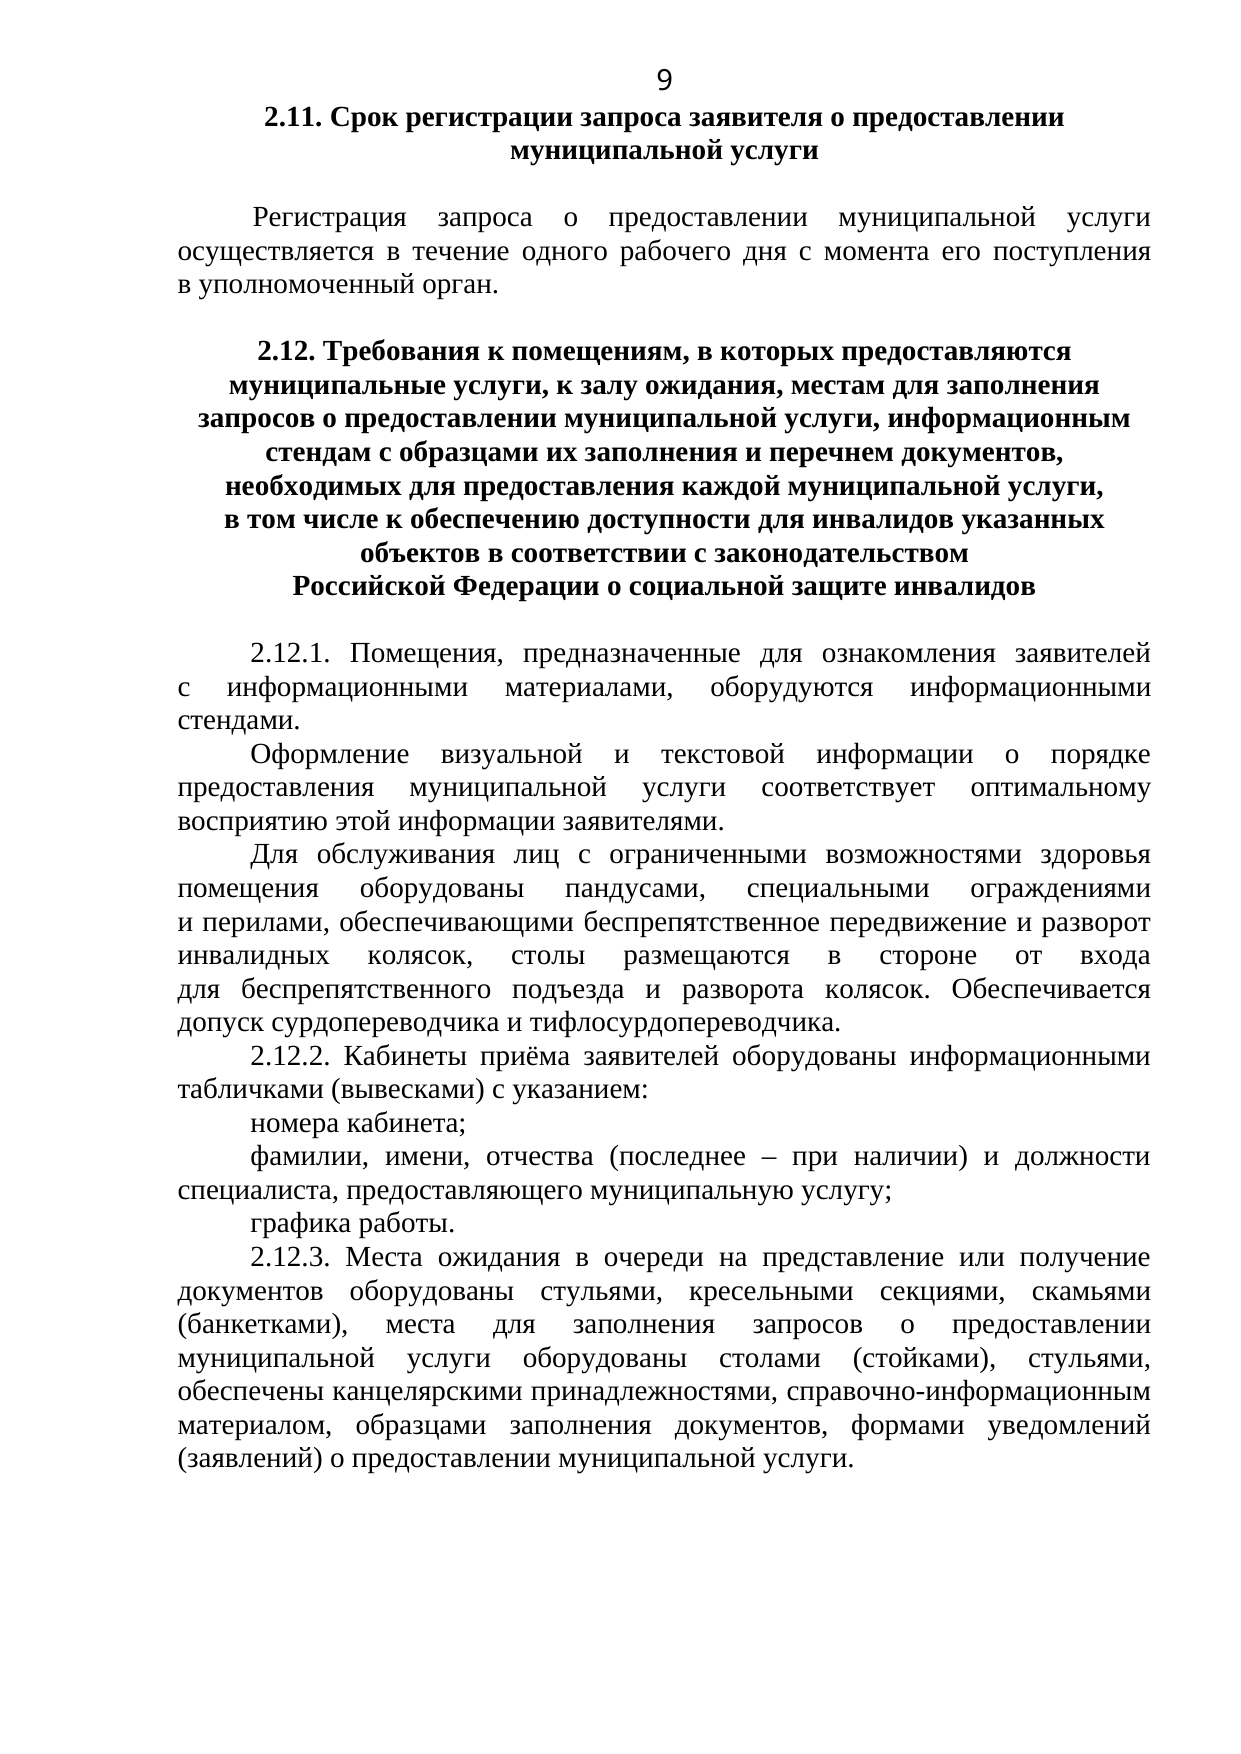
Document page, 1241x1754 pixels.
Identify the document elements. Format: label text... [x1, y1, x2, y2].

text 2.12. Требования к помещениям, в которых предоставляются муниципальные услуги, к залу ожидания, местам для заполнения запросов о предоставлении муниципальной услуги, информационным стендам с образцами их заполнения и перечнем документов, необходимых для предоставления каждой муниципальной услуги, [177, 333, 1152, 501]
text 2.12.2. Кабинеты приёма заявителей оборудованы информационными табличками (вывесками) с указанием: [177, 1038, 1152, 1105]
text 2.11. Срок регистрации запроса заявителя о предоставлении [177, 99, 1152, 132]
text 2.12.3. Места ожидания в очереди на представление или получение документов оборудованы стульями, кресельными секциями, скамьями (банкетками), места для заполнения запросов о предоставлении муниципальной услуги оборудованы столами (стойками), стульями, обеспечены канцелярскими принадлежностями, справочно-информационным материалом, образцами заполнения документов, формами уведомлений (заявлений) о предоставлении муниципальной услуги. [177, 1239, 1152, 1474]
text фамилии, имени, отчества (последнее – при наличии) и должности специалиста, предоставляющего муниципальную услугу; [177, 1138, 1152, 1206]
text Оформление визуальной и текстовой информации о порядке предоставления муниципальной услуги соответствует оптимальному восприятию этой информации заявителями. [177, 736, 1152, 837]
text Регистрация запроса о предоставлении муниципальной услуги осуществляется в течение одного рабочего дня с момента его поступления в уполномоченный орган. [177, 199, 1152, 300]
text 2.12.1. Помещения, предназначенные для ознакомления заявителей с информационными материалами, оборудуются информационными стендами. [177, 635, 1152, 736]
text в том числе к обеспечению доступности для инвалидов указанных объектов в соответствии с законодательством [177, 501, 1152, 568]
text графика работы. [177, 1206, 1152, 1239]
text номера кабинета; [177, 1105, 1152, 1138]
text Российской Федерации о социальной защите инвалидов [177, 568, 1152, 602]
text муниципальной услуги [177, 132, 1152, 166]
text Для обслуживания лиц с ограниченными возможностями здоровья помещения оборудованы пандусами, специальными ограждениями и перилами, обеспечивающими беспрепятственное передвижение и разворот инвалидных колясок, столы размещаются в стороне от входа для беспрепятственного подъезда и разворота колясок. Обеспечивается допуск сурдопереводчика и тифлосурдопереводчика. [177, 837, 1152, 1038]
